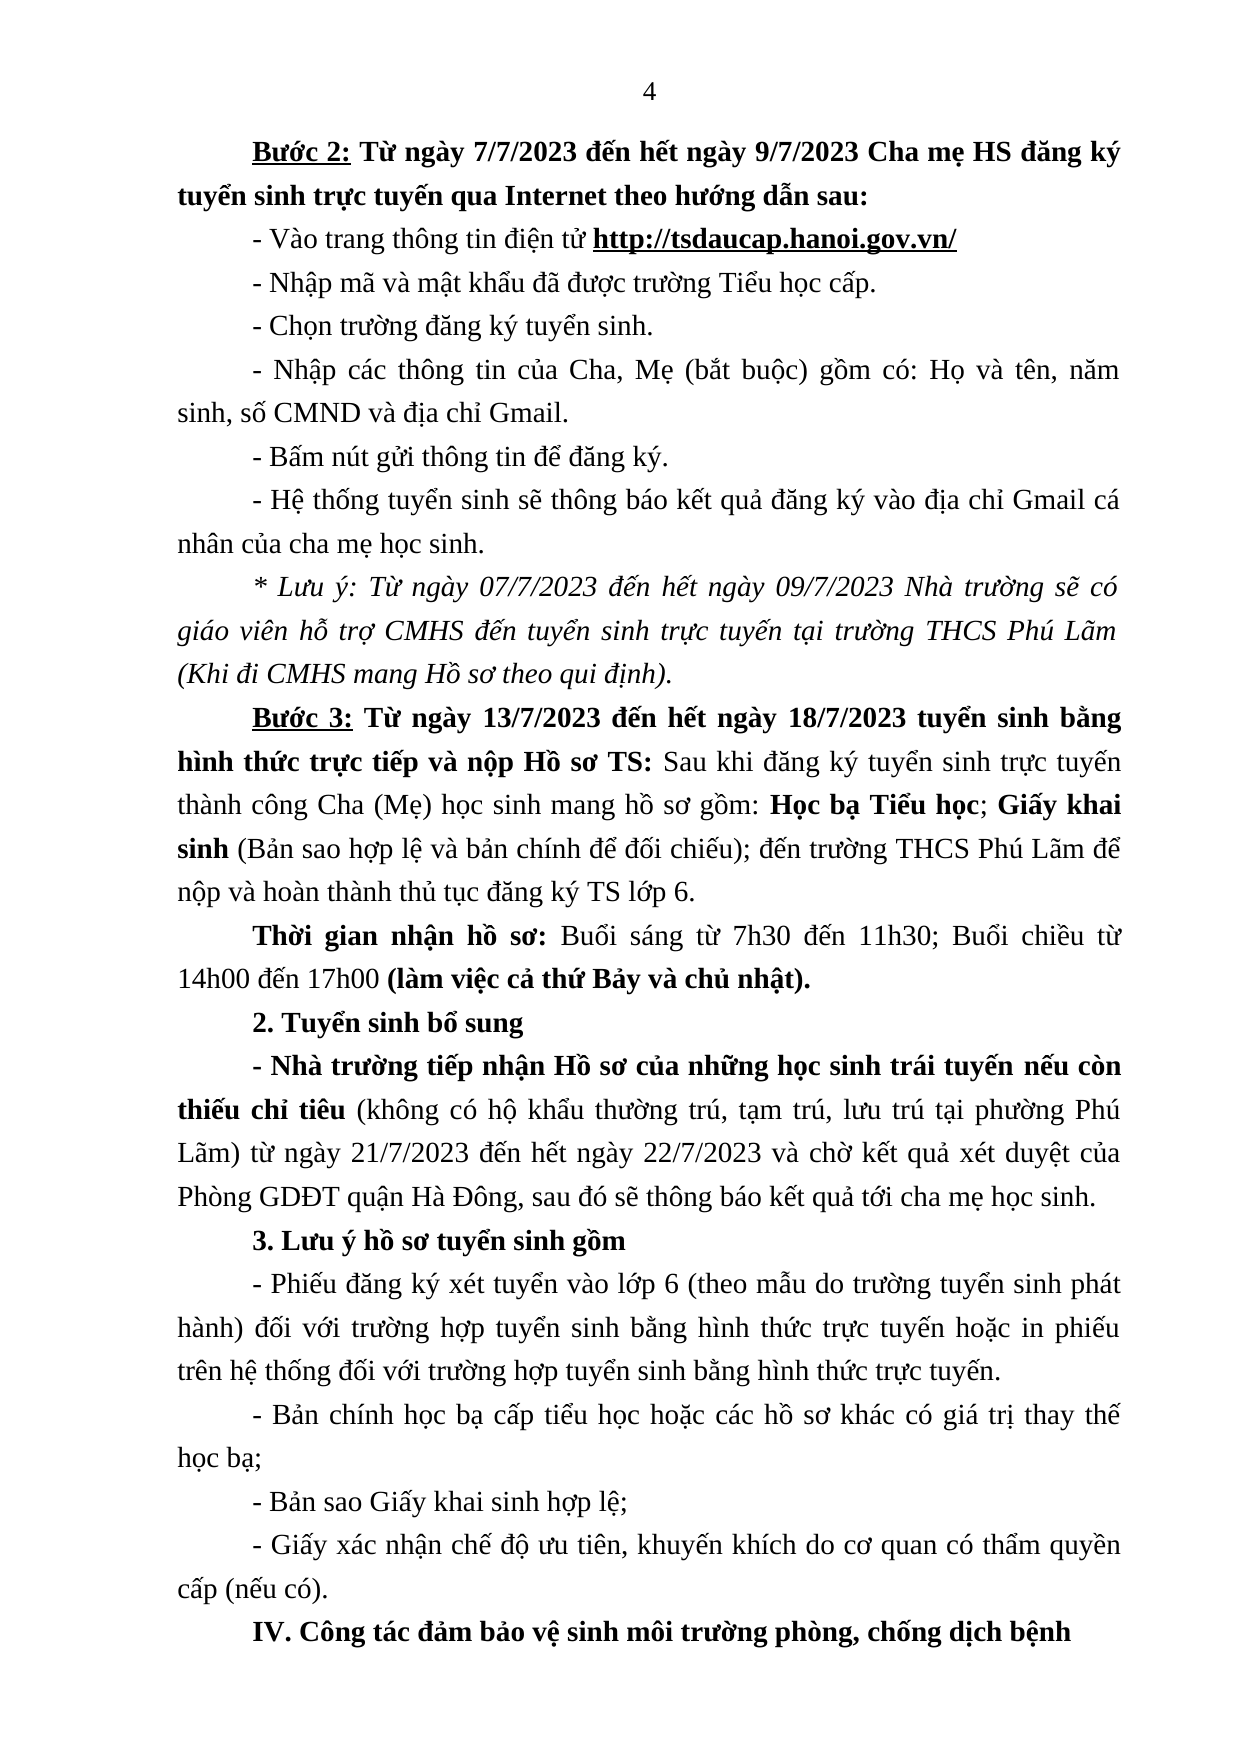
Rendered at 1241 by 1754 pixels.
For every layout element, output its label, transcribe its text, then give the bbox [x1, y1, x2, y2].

text - Phiếu đăng ký xét tuyển vào lớp 6 (theo mẫu do trường tuyển sinh phát hành) đối với trường hợp tuyển sinh bằng hình thức trực tuyến hoặc in phiếu trên hệ thống đối với trường hợp tuyển sinh bằng hình thức trực tuyến. [177, 1266, 1122, 1387]
text 2. Tuyển sinh bổ sung [177, 1005, 1122, 1038]
text Bước 2: Từ ngày 7/7/2023 đến hết ngày 9/7/2023 Cha mẹ HS đăng ký tuyển sinh trực tuyến qua Internet theo hướng dẫn sau: [177, 134, 1122, 211]
text - Bấm nút gửi thông tin để đăng ký. [177, 439, 1122, 472]
text IV. Công tác đảm bảo vệ sinh môi trường phòng, chống dịch bệnh [177, 1614, 1122, 1648]
text - Bản chính học bạ cấp tiểu học hoặc các hồ sơ khác có giá trị thay thế học bạ; [177, 1397, 1122, 1474]
text - Nhập các thông tin của Cha, Mẹ (bắt buộc) gồm có: Họ và tên, năm sinh, số CMND và địa chỉ Gmail. [177, 352, 1122, 429]
text - Bản sao Giấy khai sinh hợp lệ; [177, 1484, 1122, 1517]
text - Vào trang thông tin điện tử http://tsdaucap.hanoi.gov.vn/ [177, 221, 1122, 255]
text - Giấy xác nhận chế độ ưu tiên, khuyến khích do cơ quan có thẩm quyền cấp (nếu có). [177, 1527, 1122, 1604]
text - Nhập mã và mật khẩu đã được trường Tiểu học cấp. [177, 265, 1122, 298]
text * Lưu ý: Từ ngày 07/7/2023 đến hết ngày 09/7/2023 Nhà trường sẽ có giáo viên hỗ trợ CMHS đến tuyển sinh trực tuyến tại trường THCS Phú Lãm (Khi đi CMHS mang Hồ sơ theo qui định). [177, 569, 1122, 690]
text 3. Lưu ý hồ sơ tuyển sinh gồm [177, 1223, 1122, 1256]
text Bước 3: Từ ngày 13/7/2023 đến hết ngày 18/7/2023 tuyển sinh bằng hình thức trực tiếp và nộp Hồ sơ TS: Sau khi đăng ký tuyển sinh trực tuyến thành công Cha (Mẹ) học sinh mang hồ sơ gồm: Học bạ Tiểu học; Giấy khai sinh (Bản sao hợp lệ và bản chính để đối chiếu); đến trường THCS Phú Lãm để nộp và hoàn thành thủ tục đăng ký TS lớp 6. [177, 700, 1122, 908]
text Thời gian nhận hồ sơ: Buổi sáng từ 7h30 đến 11h30; Buổi chiều từ 14h00 đến 17h00 (làm việc cả thứ Bảy và chủ nhật). [177, 918, 1122, 995]
text - Chọn trường đăng ký tuyển sinh. [177, 308, 1122, 342]
text - Hệ thống tuyển sinh sẽ thông báo kết quả đăng ký vào địa chỉ Gmail cá nhân của cha mẹ học sinh. [177, 482, 1122, 559]
text - Nhà trường tiếp nhận Hồ sơ của những học sinh trái tuyến nếu còn thiếu chỉ tiêu (không có hộ khẩu thường trú, tạm trú, lưu trú tại phường Phú Lãm) từ ngày 21/7/2023 đến hết ngày 22/7/2023 và chờ kết quả xét duyệt của Phòng GDĐT quận Hà Đông, sau đó sẽ thông báo kết quả tới cha mẹ học sinh. [177, 1048, 1122, 1213]
